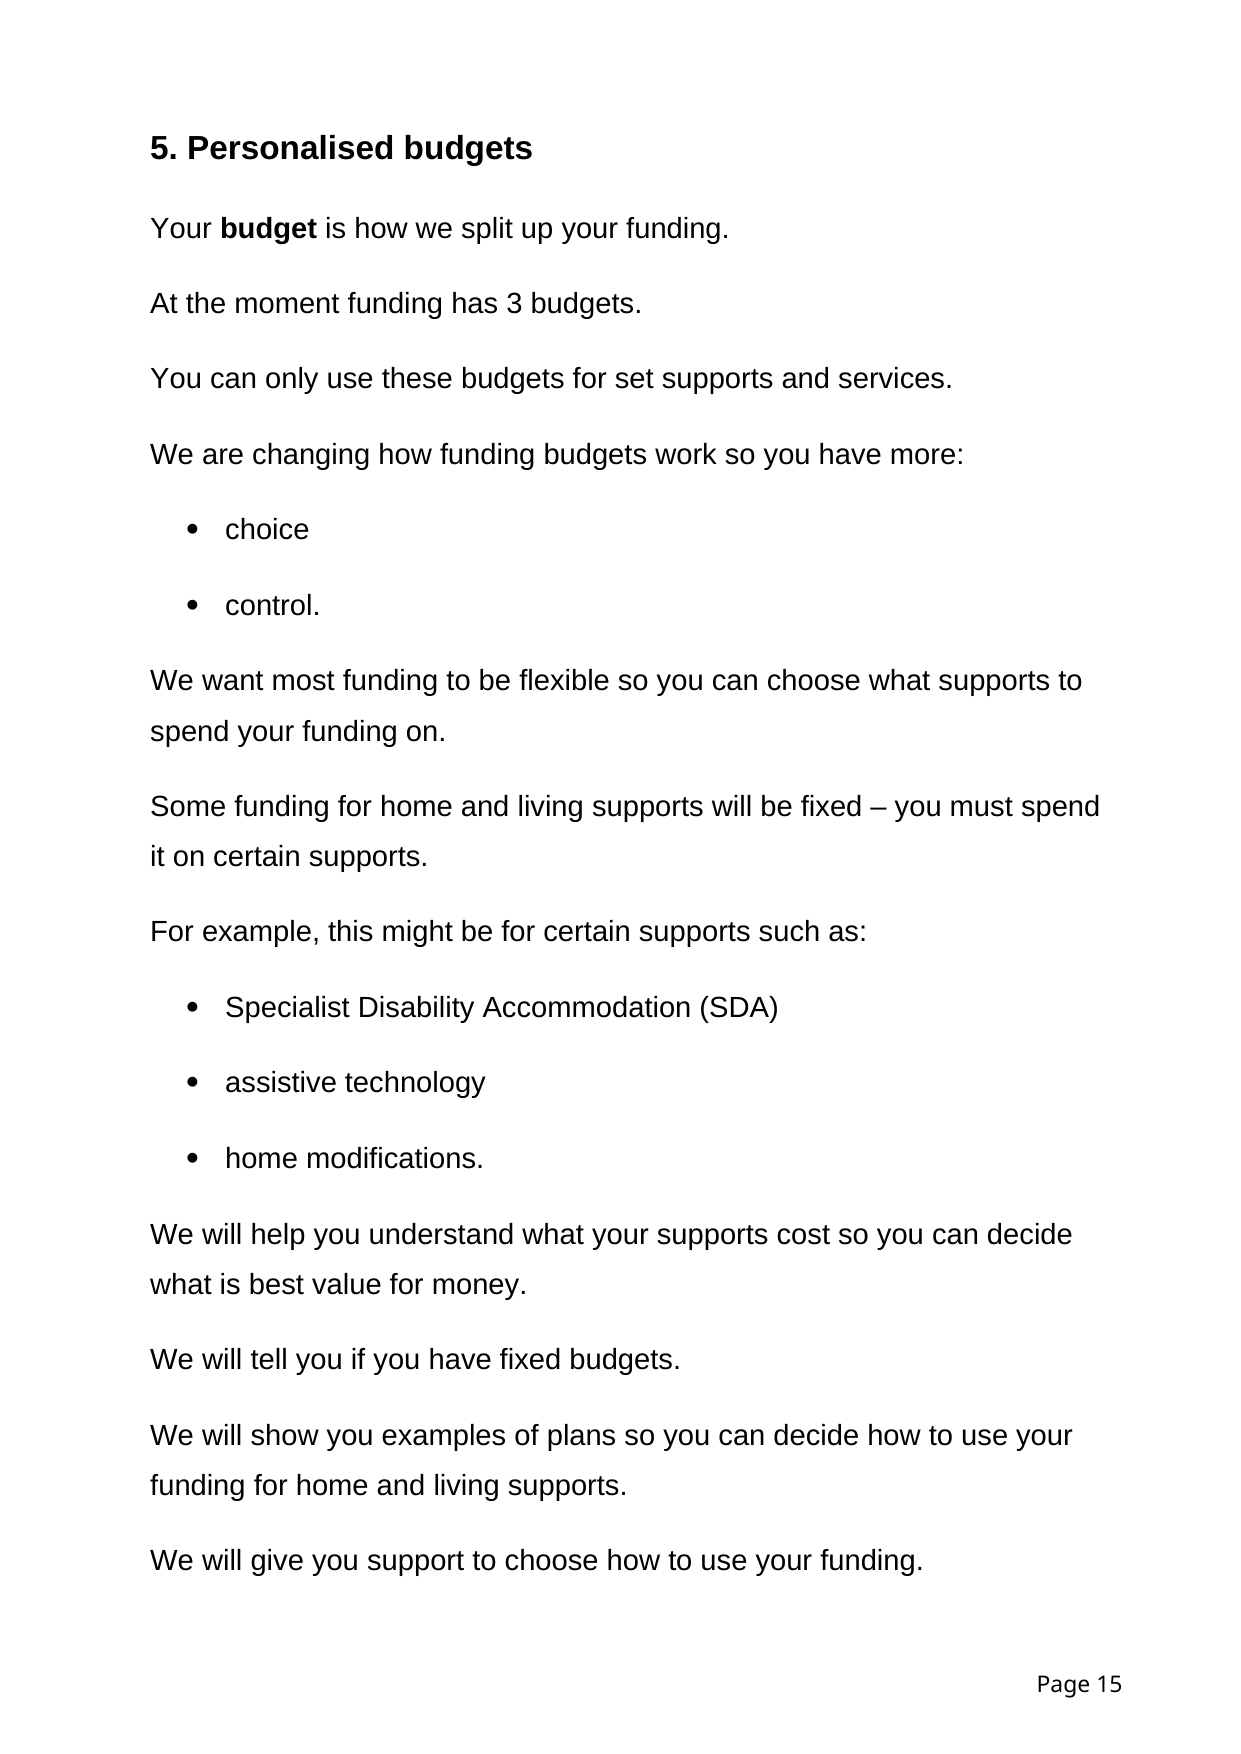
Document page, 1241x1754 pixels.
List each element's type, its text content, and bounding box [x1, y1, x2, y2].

list assistive technology [187, 1065, 1122, 1099]
text Your budget is how we split up your funding. [150, 211, 1122, 244]
text We will show you examples of plans so you can decide how to use your funding for home and living supports. [150, 1418, 1122, 1501]
list choice [187, 512, 1122, 546]
text We want most funding to be flexible so you can choose what supports to spend your funding on. [150, 663, 1122, 747]
text We will tell you if you have fixed budgets. [150, 1342, 1122, 1376]
text At the moment funding has 3 budgets. [150, 286, 1122, 319]
text You can only use these budgets for set supports and services. [150, 361, 1122, 395]
list Specialist Disability Accommodation (SDA) [187, 990, 1122, 1023]
list control. [187, 588, 1122, 621]
text For example, this might be for certain supports such as: [150, 914, 1122, 948]
text Some funding for home and living supports will be fixed – you must spend it on certain supports. [150, 789, 1122, 873]
list home modifications. [187, 1141, 1122, 1175]
text We will give you support to choose how to use your funding. [150, 1543, 1122, 1577]
subtitle 5. Personalised budgets [150, 128, 1122, 167]
text We will help you understand what your supports cost so you can decide what is best value for money. [150, 1217, 1122, 1301]
text We are changing how funding budgets work so you have more: [150, 437, 1122, 470]
